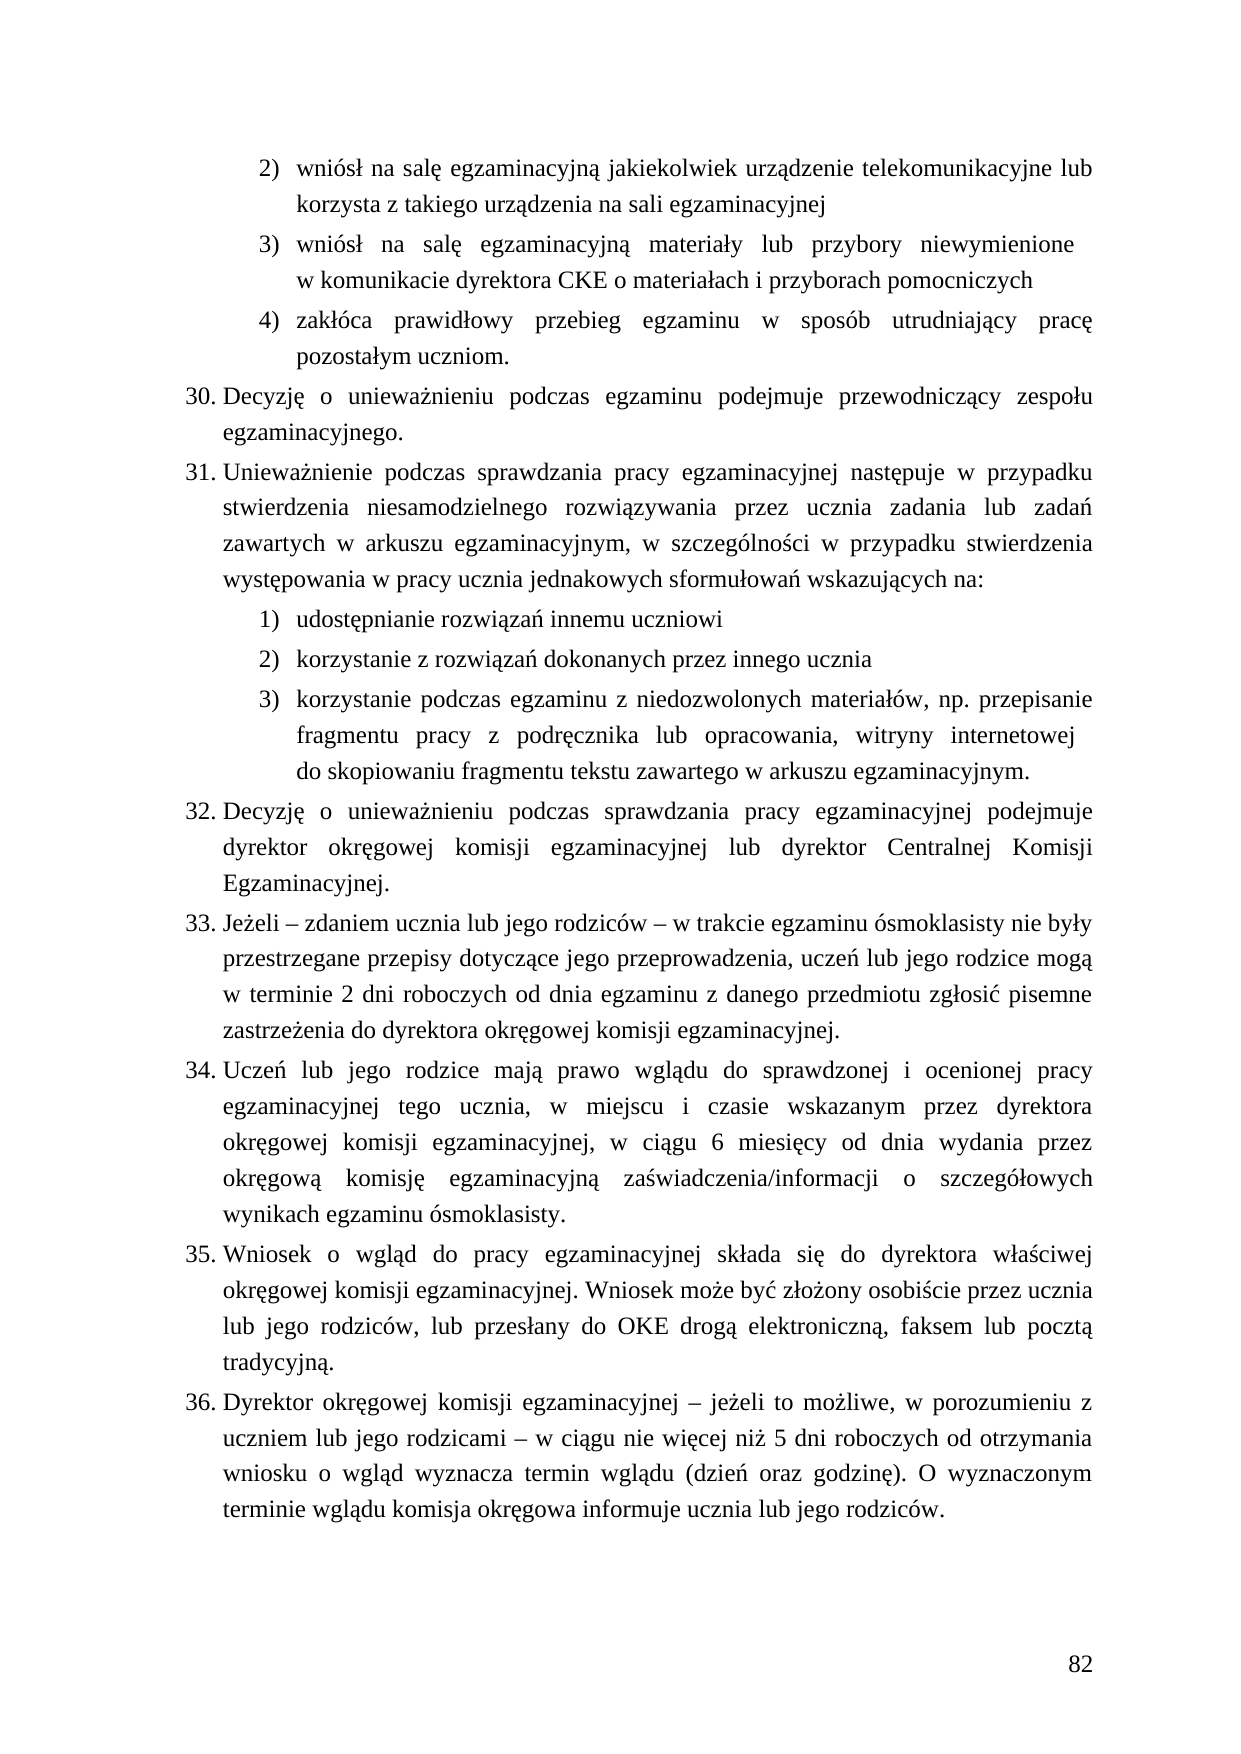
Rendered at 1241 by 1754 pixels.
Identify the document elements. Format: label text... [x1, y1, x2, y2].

list Wniosek o wgląd do pracy egzaminacyjnej składa się do dyrektora właściwej okręgowej komisji egzaminacyjnej. Wniosek może być złożony osobiście przez ucznia lub jego rodziców, lub przesłany do OKE drogą elektroniczną, faksem lub pocztą tradycyjną. [185, 1239, 1093, 1376]
list Decyzję o unieważnieniu podczas sprawdzania pracy egzaminacyjnej podejmuje dyrektor okręgowej komisji egzaminacyjnej lub dyrektor Centralnej Komisji Egzaminacyjnej. [185, 796, 1093, 896]
list Uczeń lub jego rodzice mają prawo wglądu do sprawdzonej i ocenionej pracy egzaminacyjnej tego ucznia, w miejscu i czasie wskazanym przez dyrektora okręgowej komisji egzaminacyjnej, w ciągu 6 miesięcy od dnia wydania przez okręgową komisję egzaminacyjną zaświadczenia/informacji o szczegółowych wynikach egzaminu ósmoklasisty. [185, 1055, 1093, 1228]
list wniósł na salę egzaminacyjną jakiekolwiek urządzenie telekomunikacyjne lub korzysta z takiego urządzenia na sali egzaminacyjnej [258, 153, 1093, 218]
list korzystanie z rozwiązań dokonanych przez innego ucznia [258, 644, 1093, 673]
list Dyrektor okręgowej komisji egzaminacyjnej – jeżeli to możliwe, w porozumieniu z uczniem lub jego rodzicami – w ciągu nie więcej niż 5 dni roboczych od otrzymania wniosku o wgląd wyznacza termin wglądu (dzień oraz godzinę). O wyznaczonym terminie wglądu komisja okręgowa informuje ucznia lub jego rodziców. [185, 1387, 1093, 1523]
list zakłóca prawidłowy przebieg egzaminu w sposób utrudniający pracę pozostałym uczniom. [258, 305, 1093, 369]
list Decyzję o unieważnieniu podczas egzaminu podejmuje przewodniczący zespołu egzaminacyjnego. [185, 381, 1093, 445]
list udostępnianie rozwiązań innemu uczniowi [258, 604, 1093, 633]
list Jeżeli – zdaniem ucznia lub jego rodziców – w trakcie egzaminu ósmoklasisty nie były przestrzegane przepisy dotyczące jego przeprowadzenia, uczeń lub jego rodzice mogą w terminie 2 dni roboczych od dnia egzaminu z danego przedmiotu zgłosić pisemne zastrzeżenia do dyrektora okręgowej komisji egzaminacyjnej. [185, 908, 1093, 1044]
list Unieważnienie podczas sprawdzania pracy egzaminacyjnej następuje w przypadku stwierdzenia niesamodzielnego rozwiązywania przez ucznia zadania lub zadań zawartych w arkuszu egzaminacyjnym, w szczególności w przypadku stwierdzenia występowania w pracy ucznia jednakowych sformułowań wskazujących na: [185, 457, 1093, 593]
list korzystanie podczas egzaminu z niedozwolonych materiałów, np. przepisanie fragmentu pracy z podręcznika lub opracowania, witryny internetowej do skopiowaniu fragmentu tekstu zawartego w arkuszu egzaminacyjnym. [258, 684, 1093, 785]
list wniósł na salę egzaminacyjną materiały lub przybory niewymienione w komunikacie dyrektora CKE o materiałach i przyborach pomocniczych [258, 229, 1093, 294]
